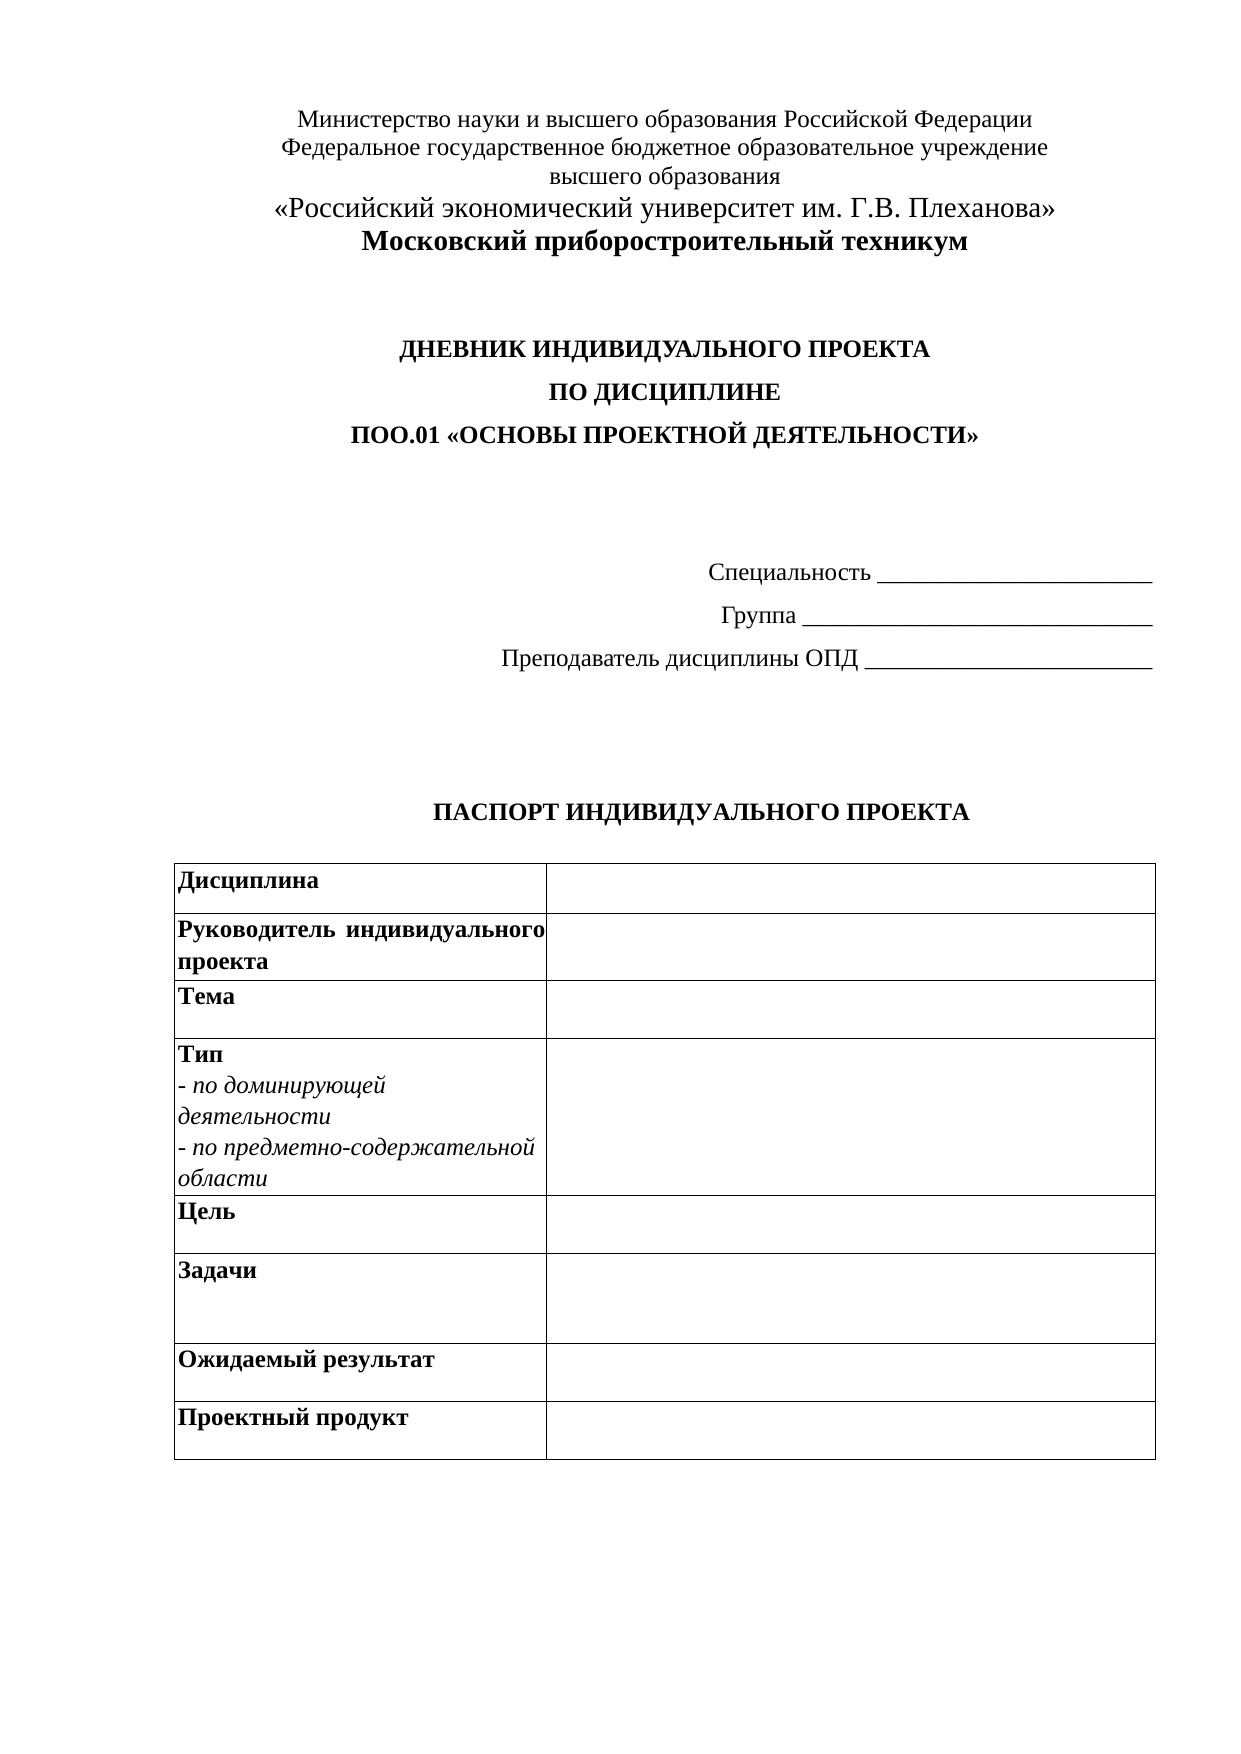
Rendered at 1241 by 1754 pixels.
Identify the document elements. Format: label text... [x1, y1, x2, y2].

table_header [547, 864, 1155, 913]
table_cell [547, 1039, 1155, 1194]
text Группа ____________________________ [177, 600, 1152, 629]
table_cell Руководитель индивидуального проекта [175, 914, 546, 980]
text Преподаватель дисциплины ОПД _______________________ [177, 643, 1152, 672]
text Федеральное государственное бюджетное образовательное учреждение [177, 132, 1152, 161]
table_cell Цель [175, 1196, 546, 1253]
text ДНЕВНИК ИНДИВИДУАЛЬНОГО ПРОЕКТА [177, 334, 1152, 363]
text «Российский экономический университет им. Г.В. Плеханова» [177, 190, 1152, 223]
table_cell [547, 1254, 1155, 1342]
table_cell [547, 981, 1155, 1037]
table_cell Тема [175, 981, 546, 1037]
text высшего образования [177, 161, 1152, 190]
text Министерство науки и высшего образования Российской Федерации [177, 104, 1152, 132]
table_cell [547, 1344, 1155, 1401]
table_cell [547, 1402, 1155, 1459]
table_cell Задачи [175, 1254, 546, 1342]
table_cell [547, 914, 1155, 980]
table_cell Ожидаемый результат [175, 1344, 546, 1401]
table_cell Проектный продукт [175, 1402, 546, 1459]
text ПАСПОРТ ИНДИВИДУАЛЬНОГО ПРОЕКТА [177, 797, 1152, 825]
table_cell Тип - по доминирующей деятельности - по предметно-содержательной области [175, 1039, 546, 1194]
table_cell [547, 1196, 1155, 1253]
text ПО ДИСЦИПЛИНЕ [177, 377, 1152, 406]
text Московский приборостроительный техникум [177, 223, 1152, 257]
table_header Дисциплина [175, 864, 546, 913]
text ПОО.01 «ОСНОВЫ ПРОЕКТНОЙ ДЕЯТЕЛЬНОСТИ» [177, 420, 1152, 449]
text Специальность ______________________ [177, 557, 1152, 586]
